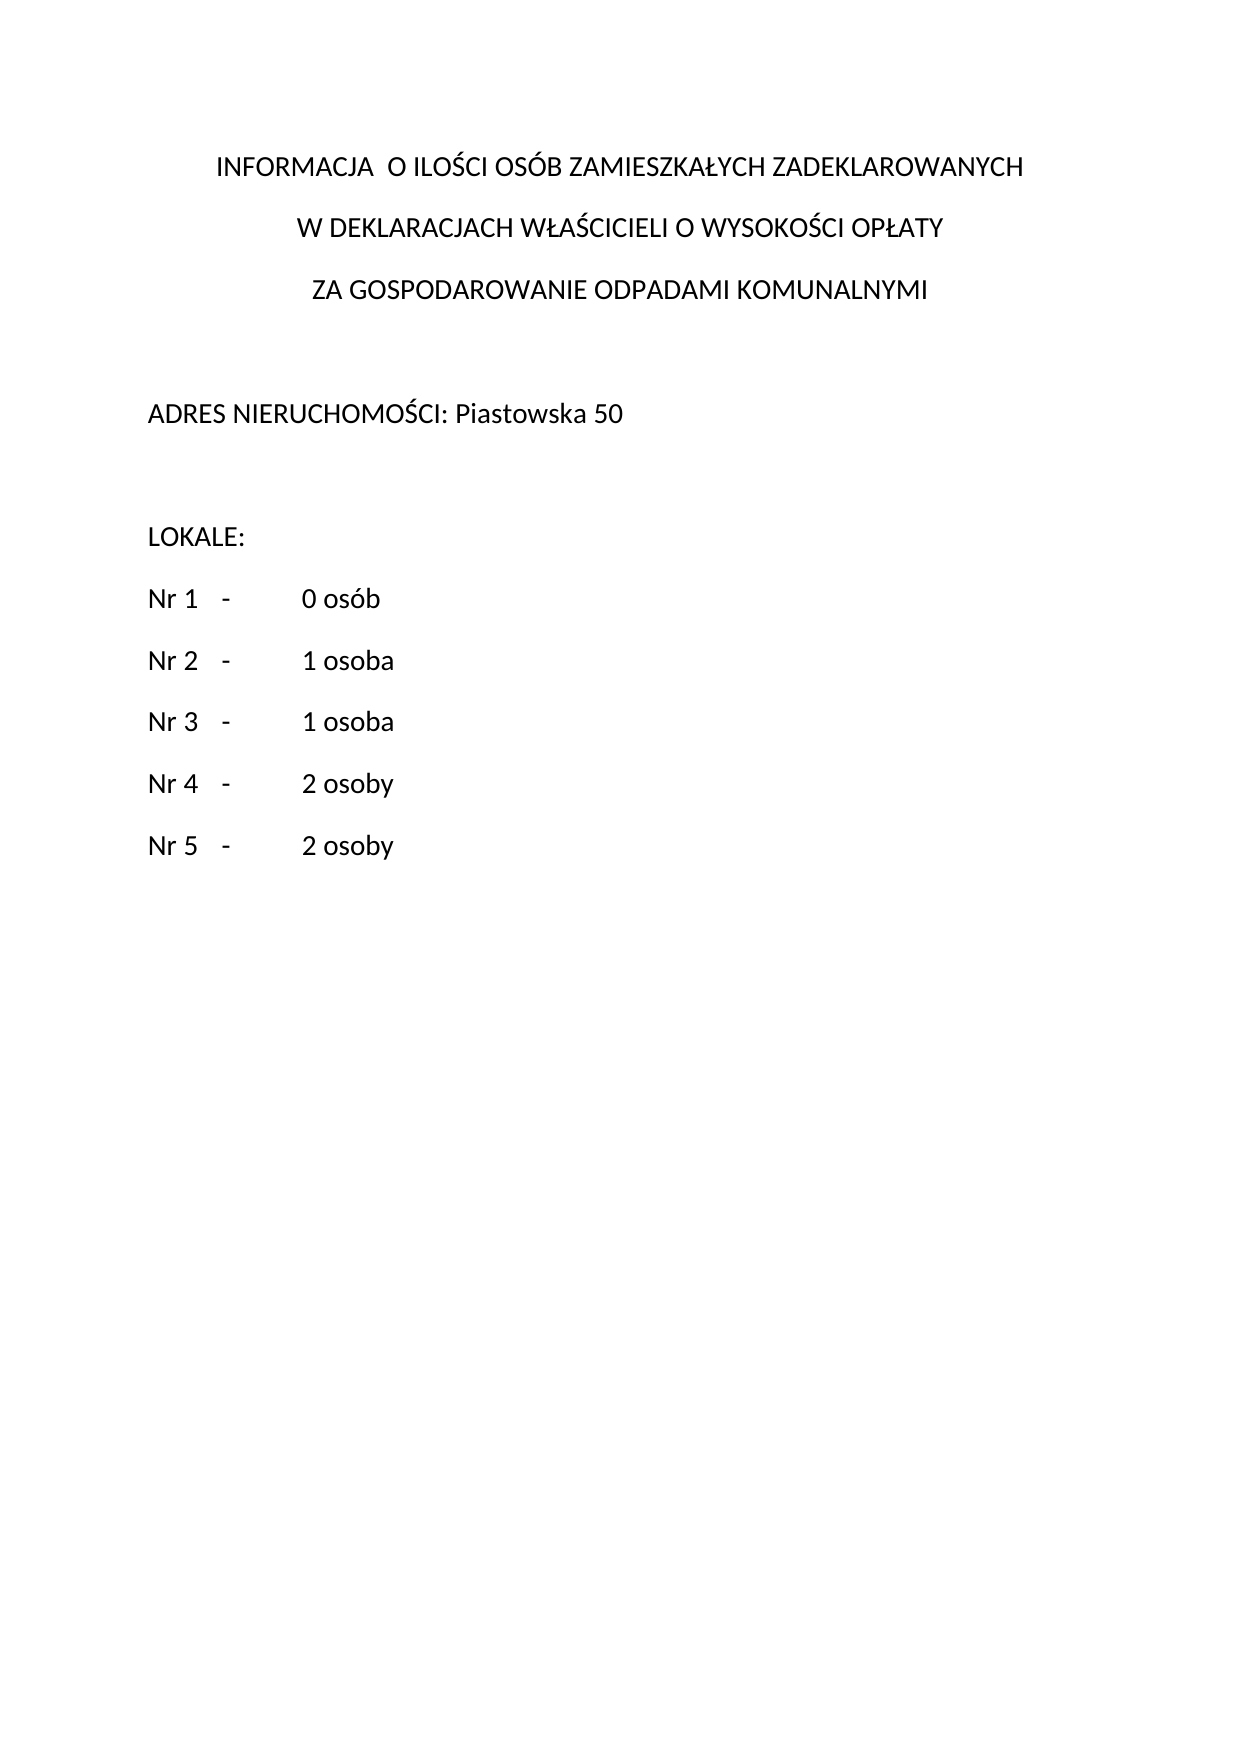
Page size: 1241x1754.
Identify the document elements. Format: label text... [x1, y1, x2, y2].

text Nr 4 - 2 osoby [148, 765, 1093, 801]
text Nr 2 - 1 osoba [148, 642, 1093, 677]
text W DEKLARACJACH WŁAŚCICIELI O WYSOKOŚCI OPŁATY [148, 209, 1093, 245]
text Nr 1 - 0 osób [148, 580, 1093, 616]
text INFORMACJA O ILOŚCI OSÓB ZAMIESZKAŁYCH ZADEKLAROWANYCH [148, 148, 1093, 183]
text LOKALE: [148, 518, 1093, 554]
text ZA GOSPODAROWANIE ODPADAMI KOMUNALNYMI [148, 271, 1093, 307]
text Nr 5 - 2 osoby [148, 827, 1093, 863]
text Nr 3 - 1 osoba [148, 703, 1093, 739]
text ADRES NIERUCHOMOŚCI: Piastowska 50 [148, 395, 1093, 430]
